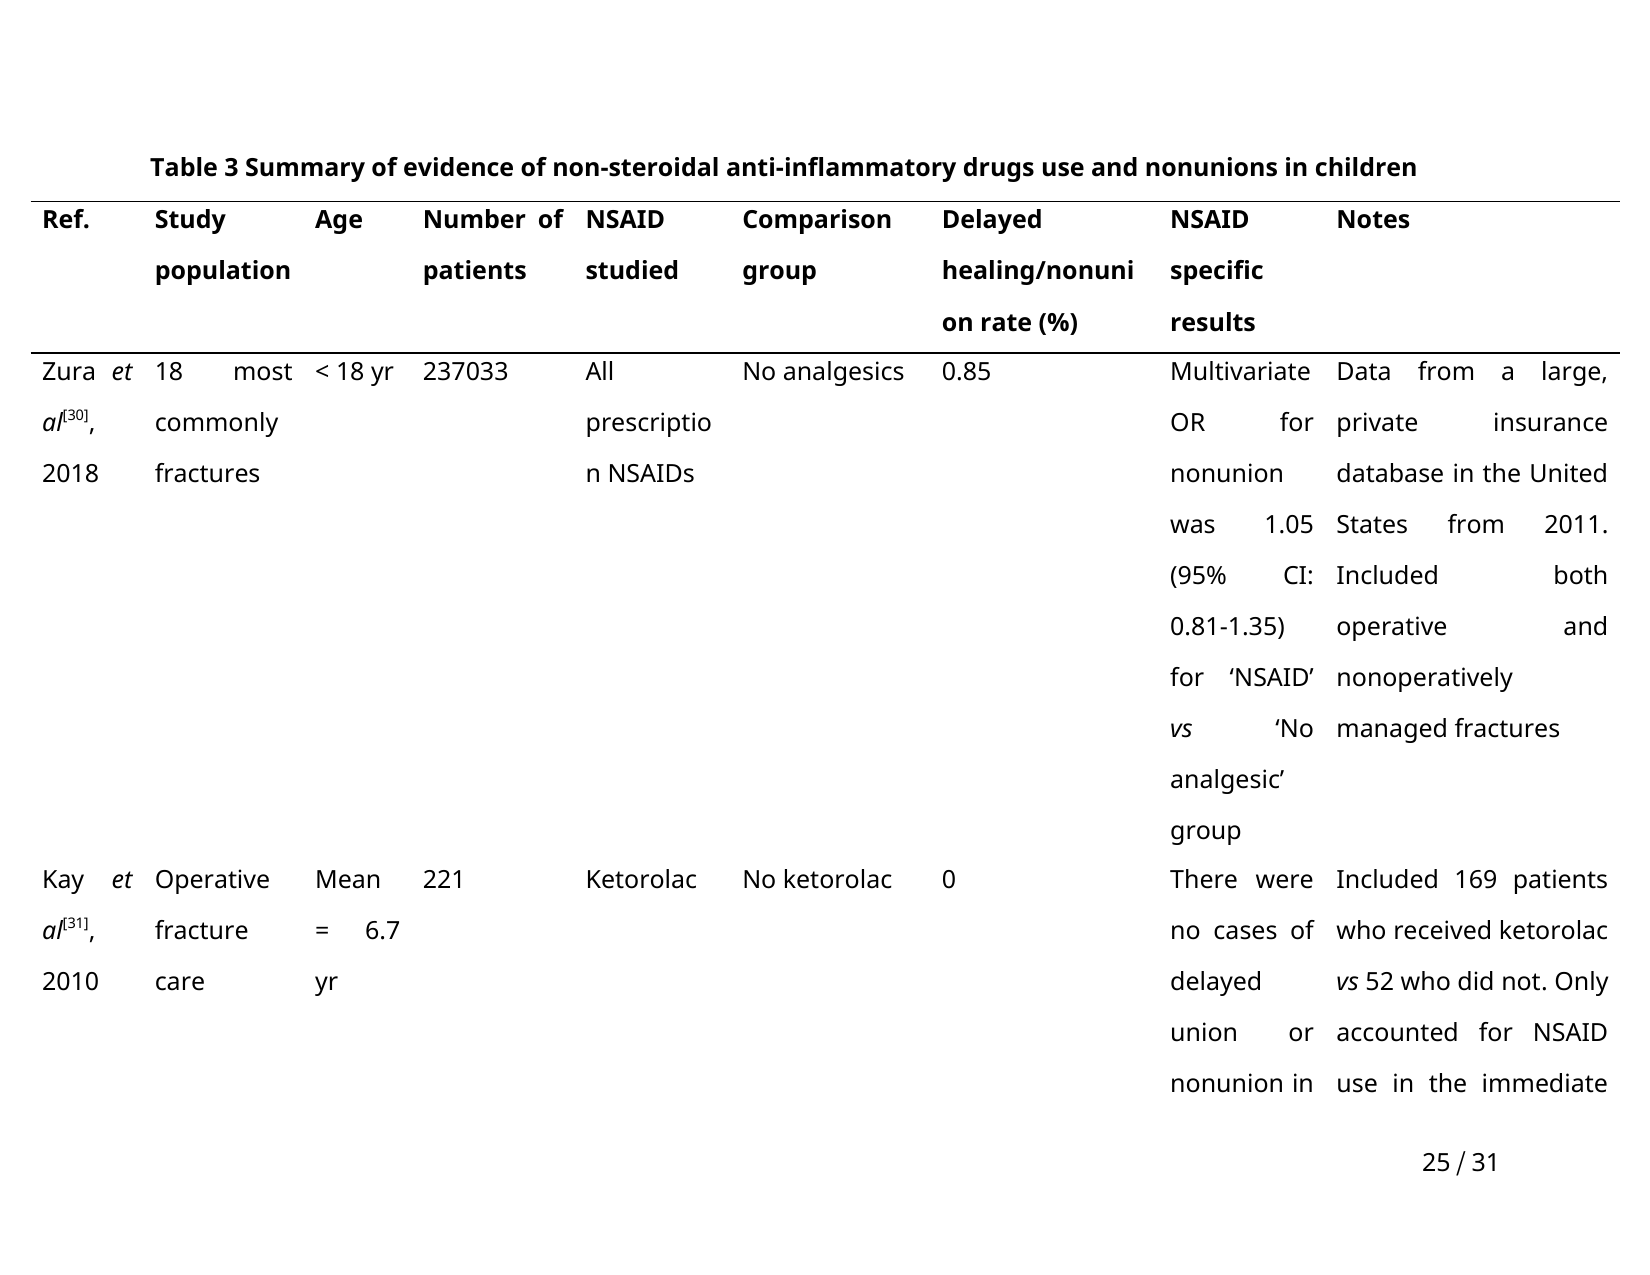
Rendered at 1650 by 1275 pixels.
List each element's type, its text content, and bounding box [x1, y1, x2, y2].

table_cell Multivariate OR for nonunion was 1.05 (95% CI: 0.81-1.35) for ‘NSAID’ vs ‘No analgesic’ group [1159, 354, 1325, 861]
table_cell 221 [411, 861, 574, 1099]
table_header Ref. [31, 202, 143, 352]
table_header Age [304, 202, 411, 352]
text Table 3 Summary of evidence of non-steroidal anti-inflammatory drugs use and nonunions in children [150, 150, 1500, 184]
table_cell < 18 yr [304, 354, 411, 861]
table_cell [1325, 861, 1619, 1099]
table_cell Kay et al[31], 2010 [31, 861, 143, 1099]
table_cell 237033 [411, 354, 574, 861]
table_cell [143, 861, 304, 1099]
table_cell 0.85 [930, 354, 1159, 861]
table_header Delayed healing/nonunion rate (%) [930, 202, 1159, 352]
table_cell Mean = 6.7 yr [304, 861, 411, 1099]
table_header Number of patients [411, 202, 574, 352]
table_cell 0 [930, 861, 1159, 1099]
table_header Notes [1325, 202, 1619, 352]
table_cell All prescription NSAIDs [574, 354, 731, 861]
table_cell Zura et al[30], 2018 [31, 354, 143, 861]
table_header Comparison group [731, 202, 930, 352]
table_cell Data from a large, private insurance database in the United States from 2011. Included both operative and nonoperatively managed fractures [1325, 354, 1619, 861]
table_cell No analgesics [731, 354, 930, 861]
table_cell Ketorolac [574, 861, 731, 1099]
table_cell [1159, 861, 1325, 1099]
table_header Study population [143, 202, 304, 352]
table_cell No ketorolac [731, 861, 930, 1099]
table_header NSAID studied [574, 202, 731, 352]
table_cell 18 most commonly fractures [143, 354, 304, 861]
table_header NSAID specific results [1159, 202, 1325, 352]
